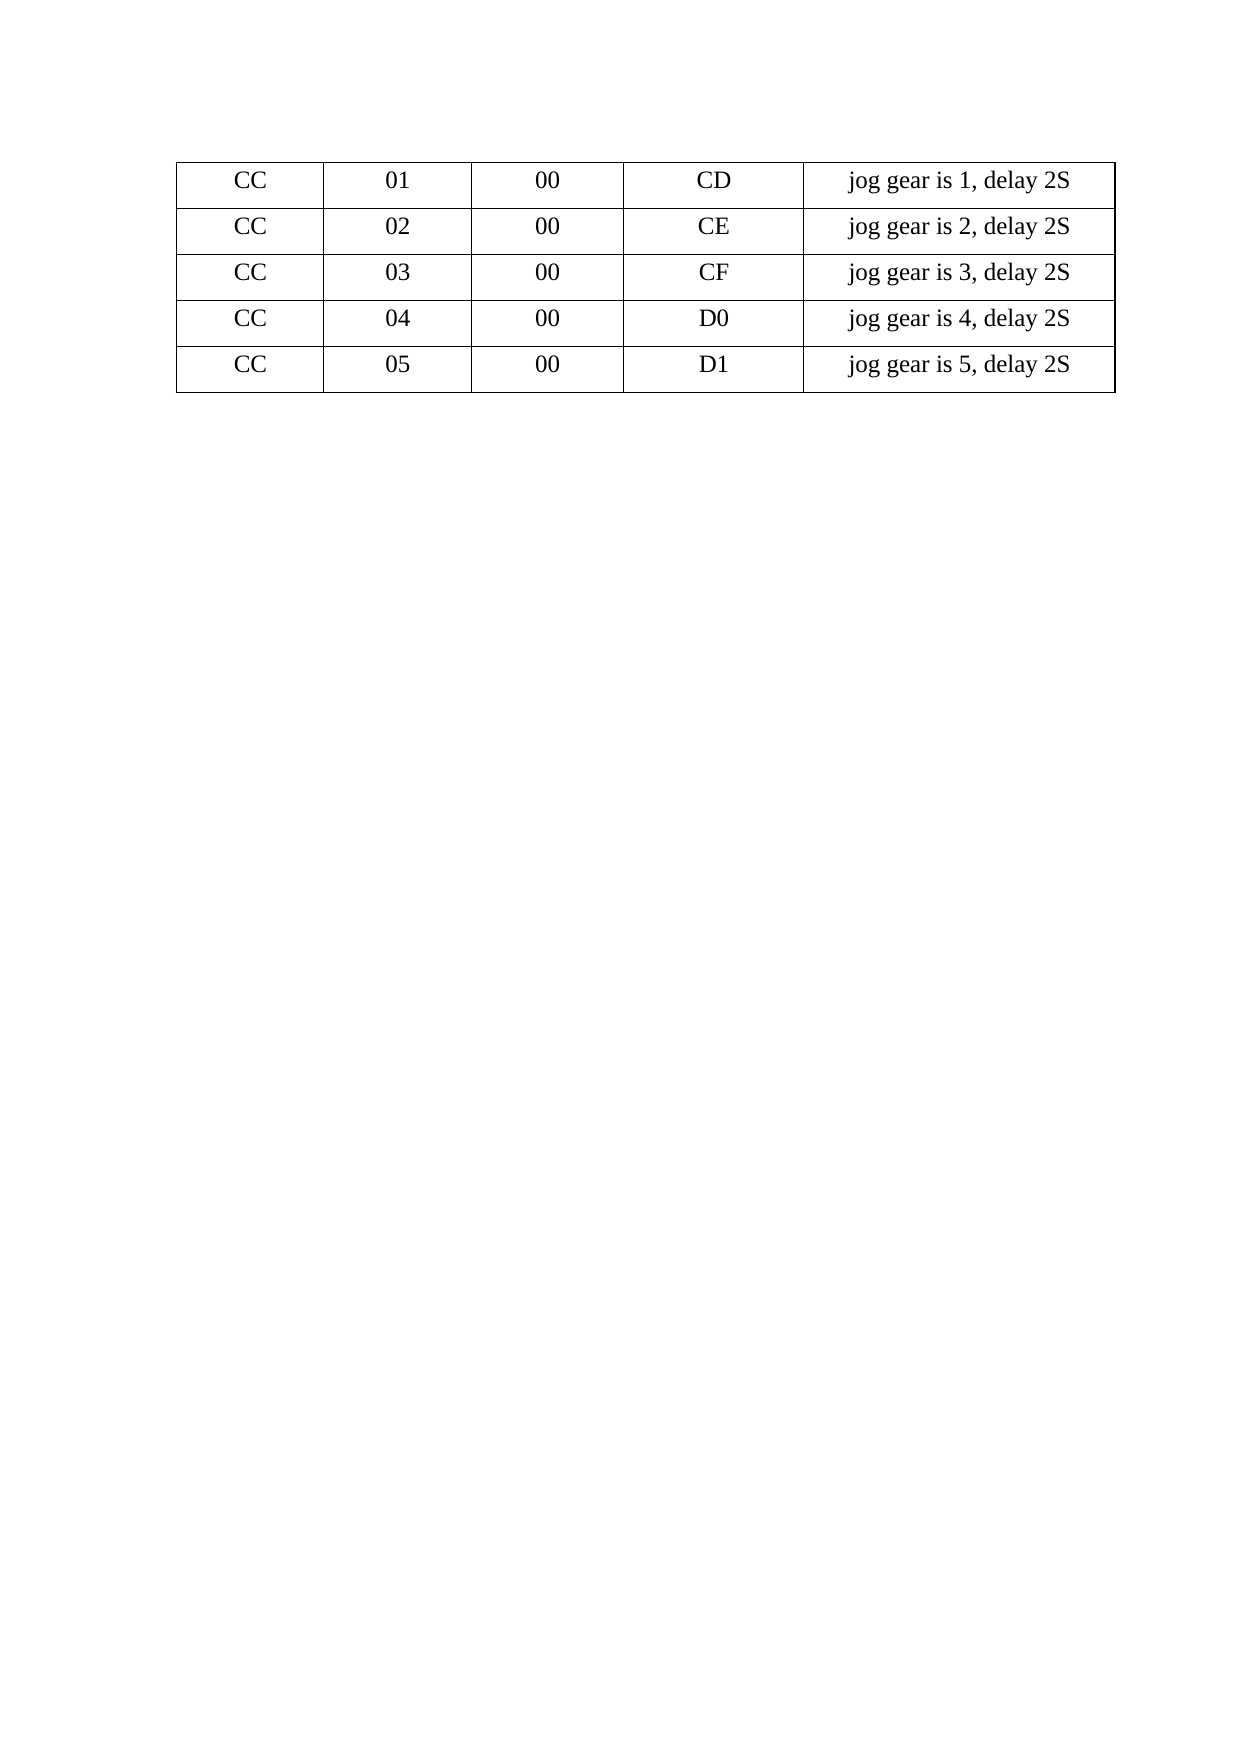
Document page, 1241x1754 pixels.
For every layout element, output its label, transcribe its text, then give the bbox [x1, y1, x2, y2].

table_cell CC [177, 347, 323, 392]
table_cell CD [624, 163, 803, 208]
table_cell 00 [472, 163, 623, 208]
table_cell jog gear is 3, delay 2S [804, 255, 1114, 300]
table_cell jog gear is 1, delay 2S [804, 163, 1114, 208]
table_cell 00 [472, 255, 623, 300]
table_cell 00 [472, 209, 623, 254]
table_cell D0 [624, 301, 803, 346]
table_cell CC [177, 255, 323, 300]
table_cell 01 [324, 163, 471, 208]
table_cell CC [177, 209, 323, 254]
table_cell 05 [324, 347, 471, 392]
table_cell D1 [624, 347, 803, 392]
table_cell 00 [472, 301, 623, 346]
table_cell jog gear is 5, delay 2S [804, 347, 1114, 392]
table_cell 03 [324, 255, 471, 300]
table_cell CC [177, 301, 323, 346]
table_cell 02 [324, 209, 471, 254]
table_cell 00 [472, 347, 623, 392]
table_cell jog gear is 4, delay 2S [804, 301, 1114, 346]
table_cell jog gear is 2, delay 2S [804, 209, 1114, 254]
table_cell CE [624, 209, 803, 254]
table_cell 04 [324, 301, 471, 346]
table_cell CC [177, 163, 323, 208]
table_cell CF [624, 255, 803, 300]
